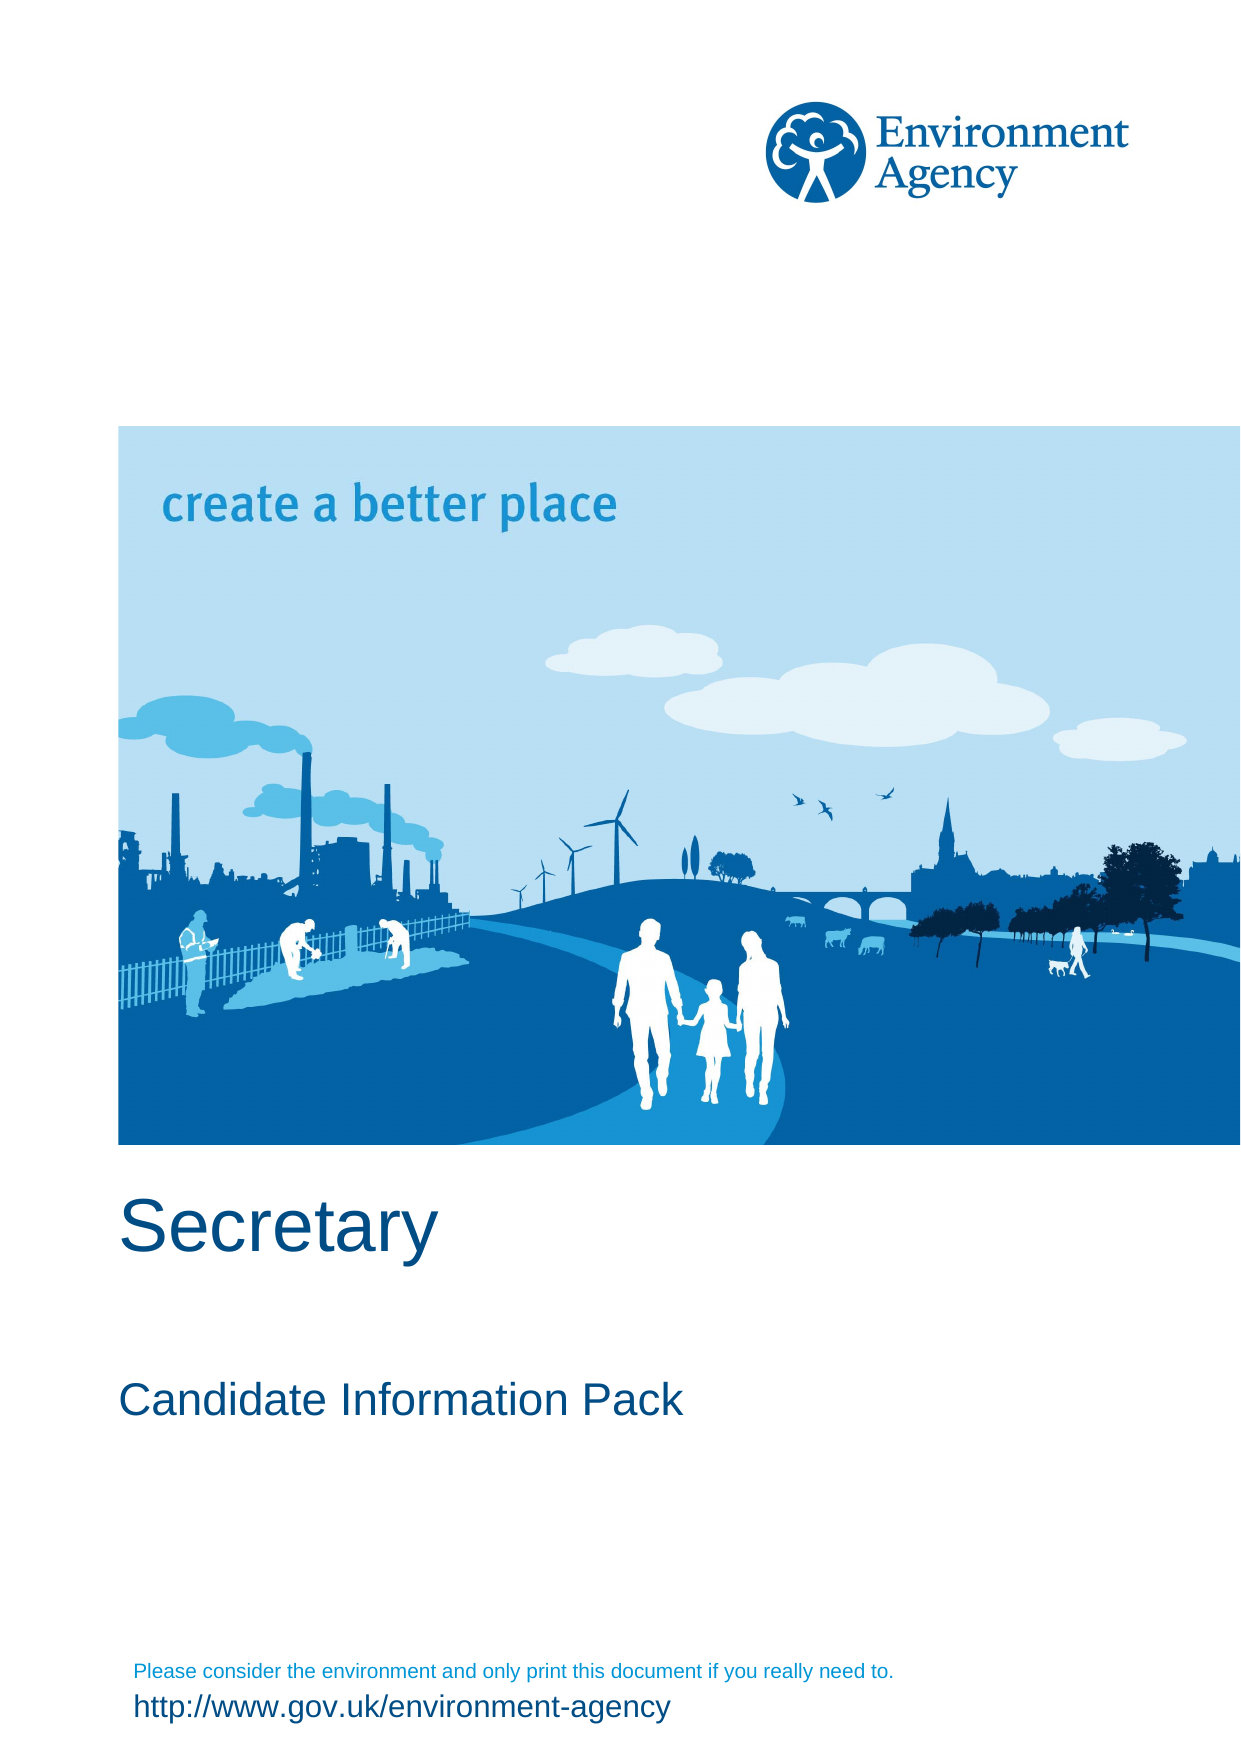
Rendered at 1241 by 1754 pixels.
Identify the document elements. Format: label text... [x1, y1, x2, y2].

text Candidate Information Pack [118, 1372, 1122, 1425]
text Secretary [118, 1181, 1122, 1267]
picture [725, 61, 1169, 243]
picture [118, 426, 1241, 1145]
